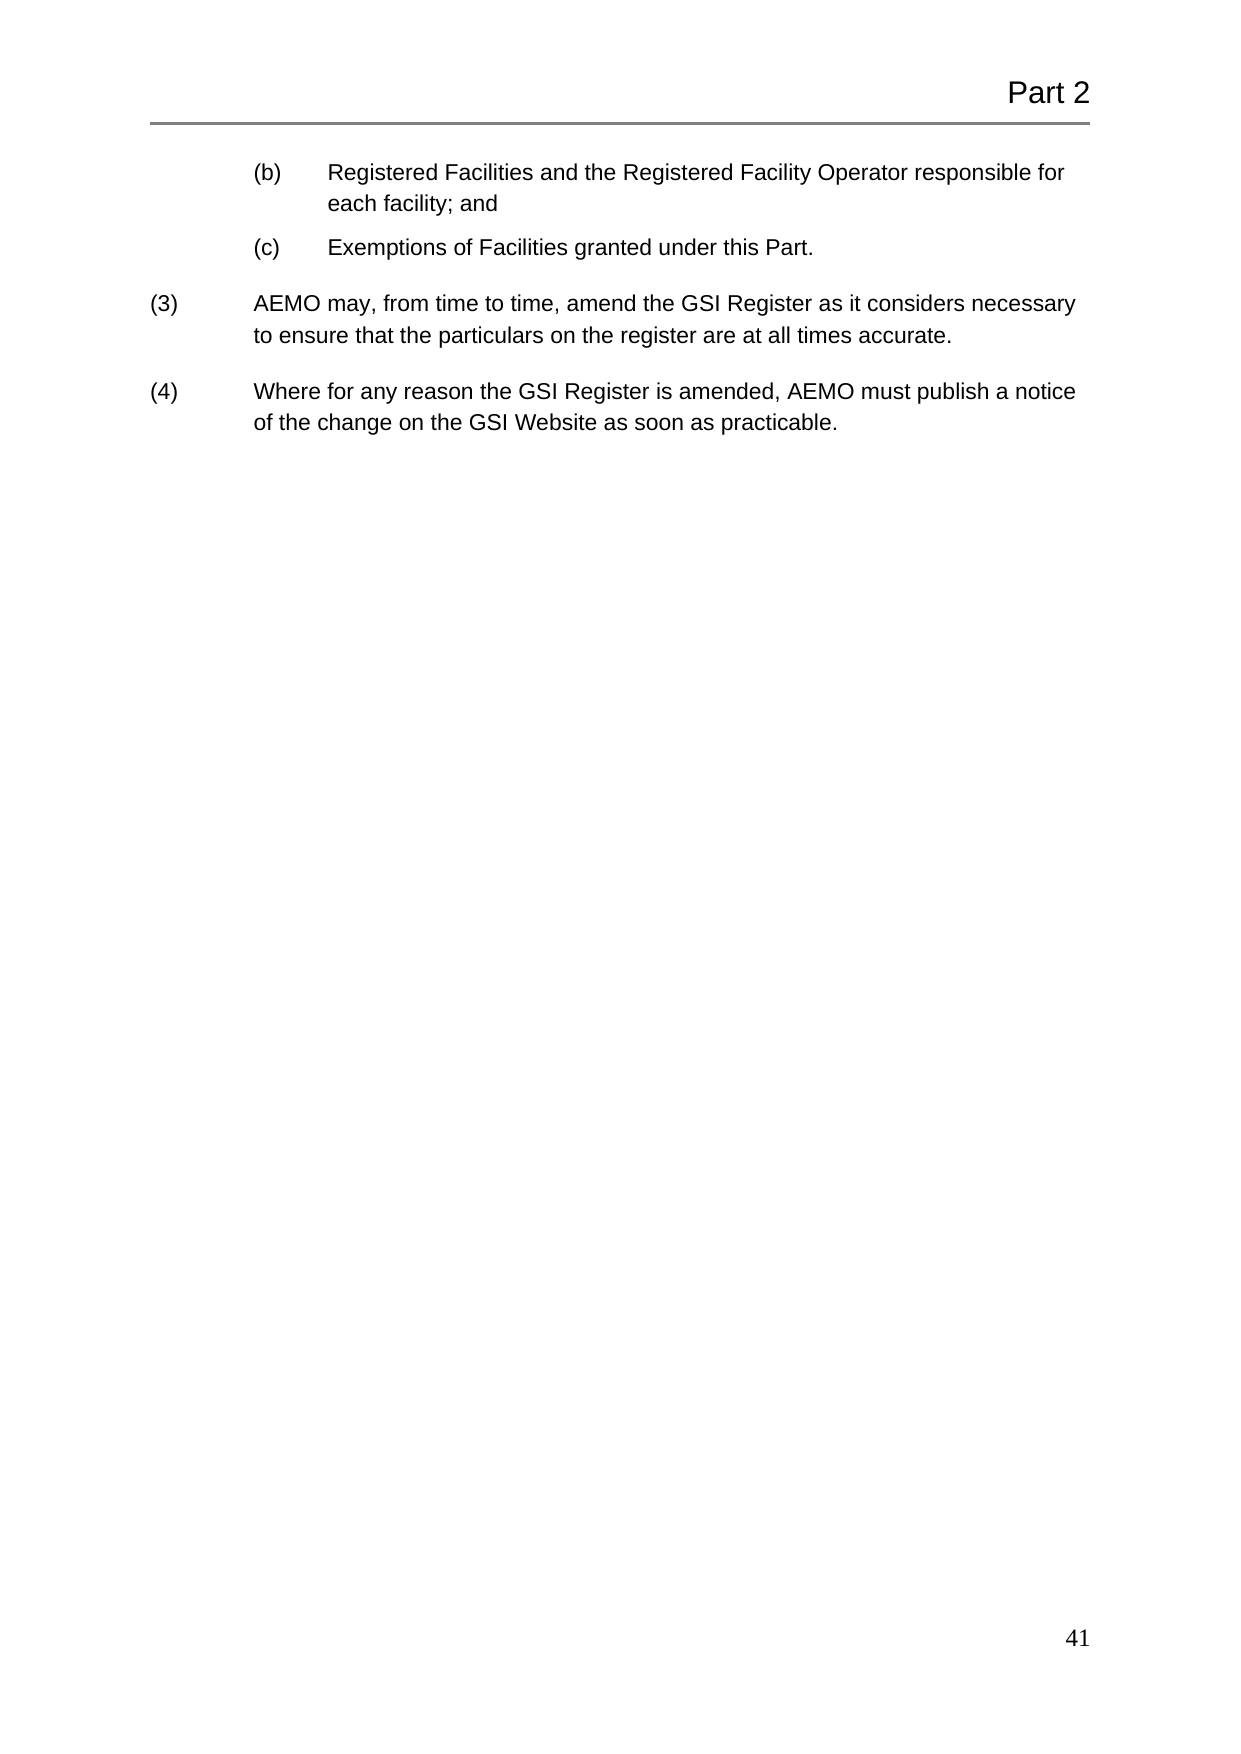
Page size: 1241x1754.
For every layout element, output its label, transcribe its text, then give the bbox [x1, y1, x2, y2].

text (4) Where for any reason the GSI Register is amended, AEMO must publish a notice of the change on the GSI Website as soon as practicable. [150, 373, 1090, 435]
text (3) AEMO may, from time to time, amend the GSI Register as it considers necessary to ensure that the particulars on the register are at all times accurate. [150, 285, 1090, 348]
text (b) Registered Facilities and the Registered Facility Operator responsible for each facility; and [253, 154, 1090, 217]
text (c) Exemptions of Facilities granted under this Part. [253, 229, 1090, 260]
